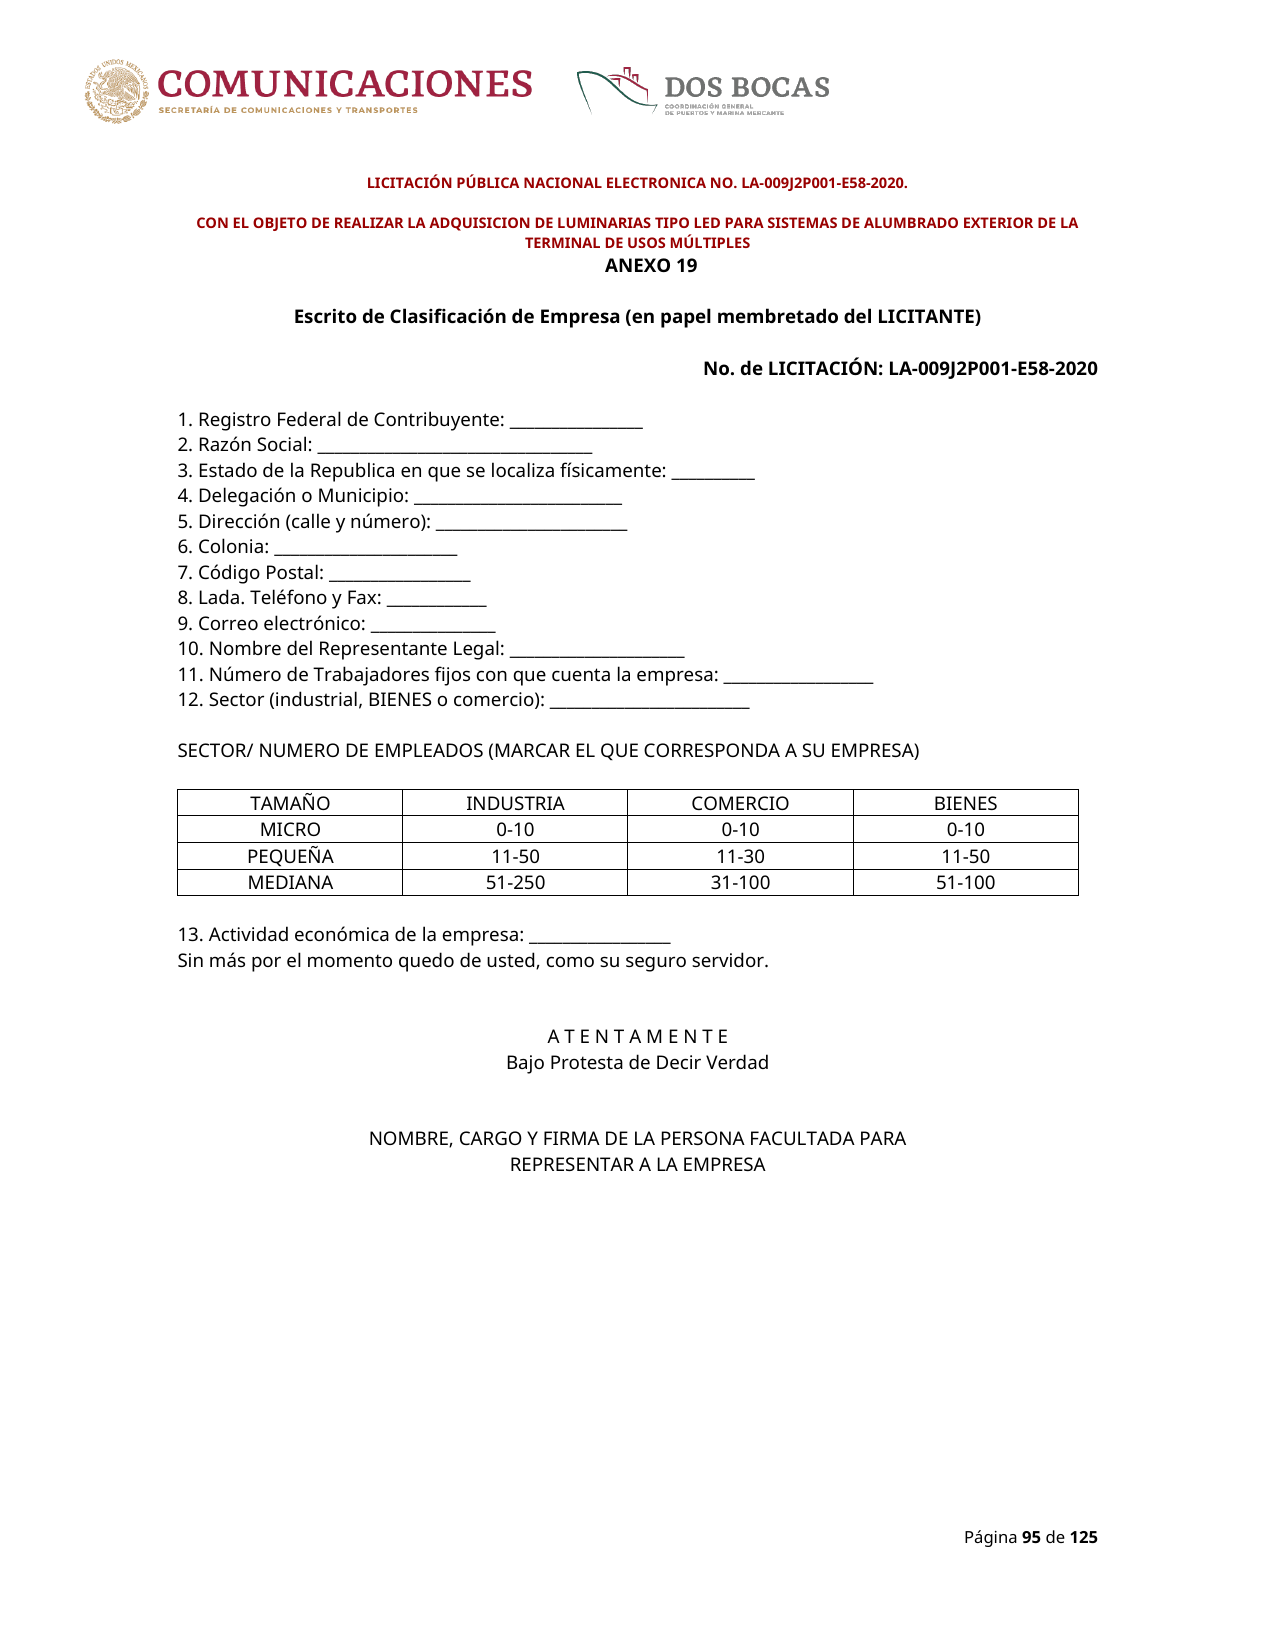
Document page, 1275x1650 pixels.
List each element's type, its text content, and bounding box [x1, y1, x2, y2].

text 5. Dirección (calle y número): _______________________ [177, 508, 1088, 533]
table_cell 11-50 [403, 843, 627, 868]
text 11. Número de Trabajadores fijos con que cuenta la empresa: __________________ [177, 661, 1088, 687]
text ANEXO 19 [177, 253, 1125, 278]
picture [80, 51, 536, 134]
text No. de LICITACIÓN: LA-009J2P001-E58-2020 [177, 355, 1098, 380]
table_cell MICRO [178, 816, 402, 842]
text 3. Estado de la Republica en que se localiza físicamente: __________ [177, 457, 1088, 482]
text 8. Lada. Teléfono y Fax: ____________ [177, 584, 1088, 610]
text 10. Nombre del Representante Legal: _____________________ [177, 636, 1088, 661]
table_cell 0-10 [854, 816, 1078, 842]
table_cell 0-10 [403, 816, 627, 842]
text Escrito de Clasificación de Empresa (en papel membretado del LICITANTE) [177, 304, 1098, 329]
table_cell MEDIANA [178, 870, 402, 895]
table_cell 51-100 [854, 870, 1078, 895]
table_cell PEQUEÑA [178, 843, 402, 868]
text SECTOR/ NUMERO DE EMPLEADOS (MARCAR EL QUE CORRESPONDA A SU EMPRESA) [177, 738, 1098, 763]
text 2. Razón Social: _________________________________ [177, 431, 1088, 457]
text 13. Actividad económica de la empresa: _________________ [177, 922, 1098, 947]
picture [577, 67, 829, 115]
table_header BIENES [854, 790, 1078, 815]
text REPRESENTAR A LA EMPRESA [177, 1151, 1098, 1177]
table_cell 11-50 [854, 843, 1078, 868]
text Sin más por el momento quedo de usted, como su seguro servidor. [177, 947, 1098, 973]
text 9. Correo electrónico: _______________ [177, 610, 1088, 636]
text 4. Delegación o Municipio: _________________________ [177, 482, 1088, 508]
text 1. Registro Federal de Contribuyente: ________________ [177, 406, 1088, 431]
text 6. Colonia: ______________________ [177, 533, 1088, 559]
table_header TAMAÑO [178, 790, 402, 815]
text 12. Sector (industrial, BIENES o comercio): ________________________ [177, 687, 1088, 712]
table_cell 31-100 [628, 870, 853, 895]
table_header INDUSTRIA [403, 790, 627, 815]
text 7. Código Postal: _________________ [177, 559, 1088, 584]
text Bajo Protesta de Decir Verdad [177, 1049, 1098, 1075]
text A T E N T A M E N T E [177, 1024, 1098, 1049]
table_header COMERCIO [628, 790, 853, 815]
table_cell 0-10 [628, 816, 853, 842]
table_cell 51-250 [403, 870, 627, 895]
table_cell 11-30 [628, 843, 853, 868]
text NOMBRE, CARGO Y FIRMA DE LA PERSONA FACULTADA PARA [177, 1126, 1098, 1151]
